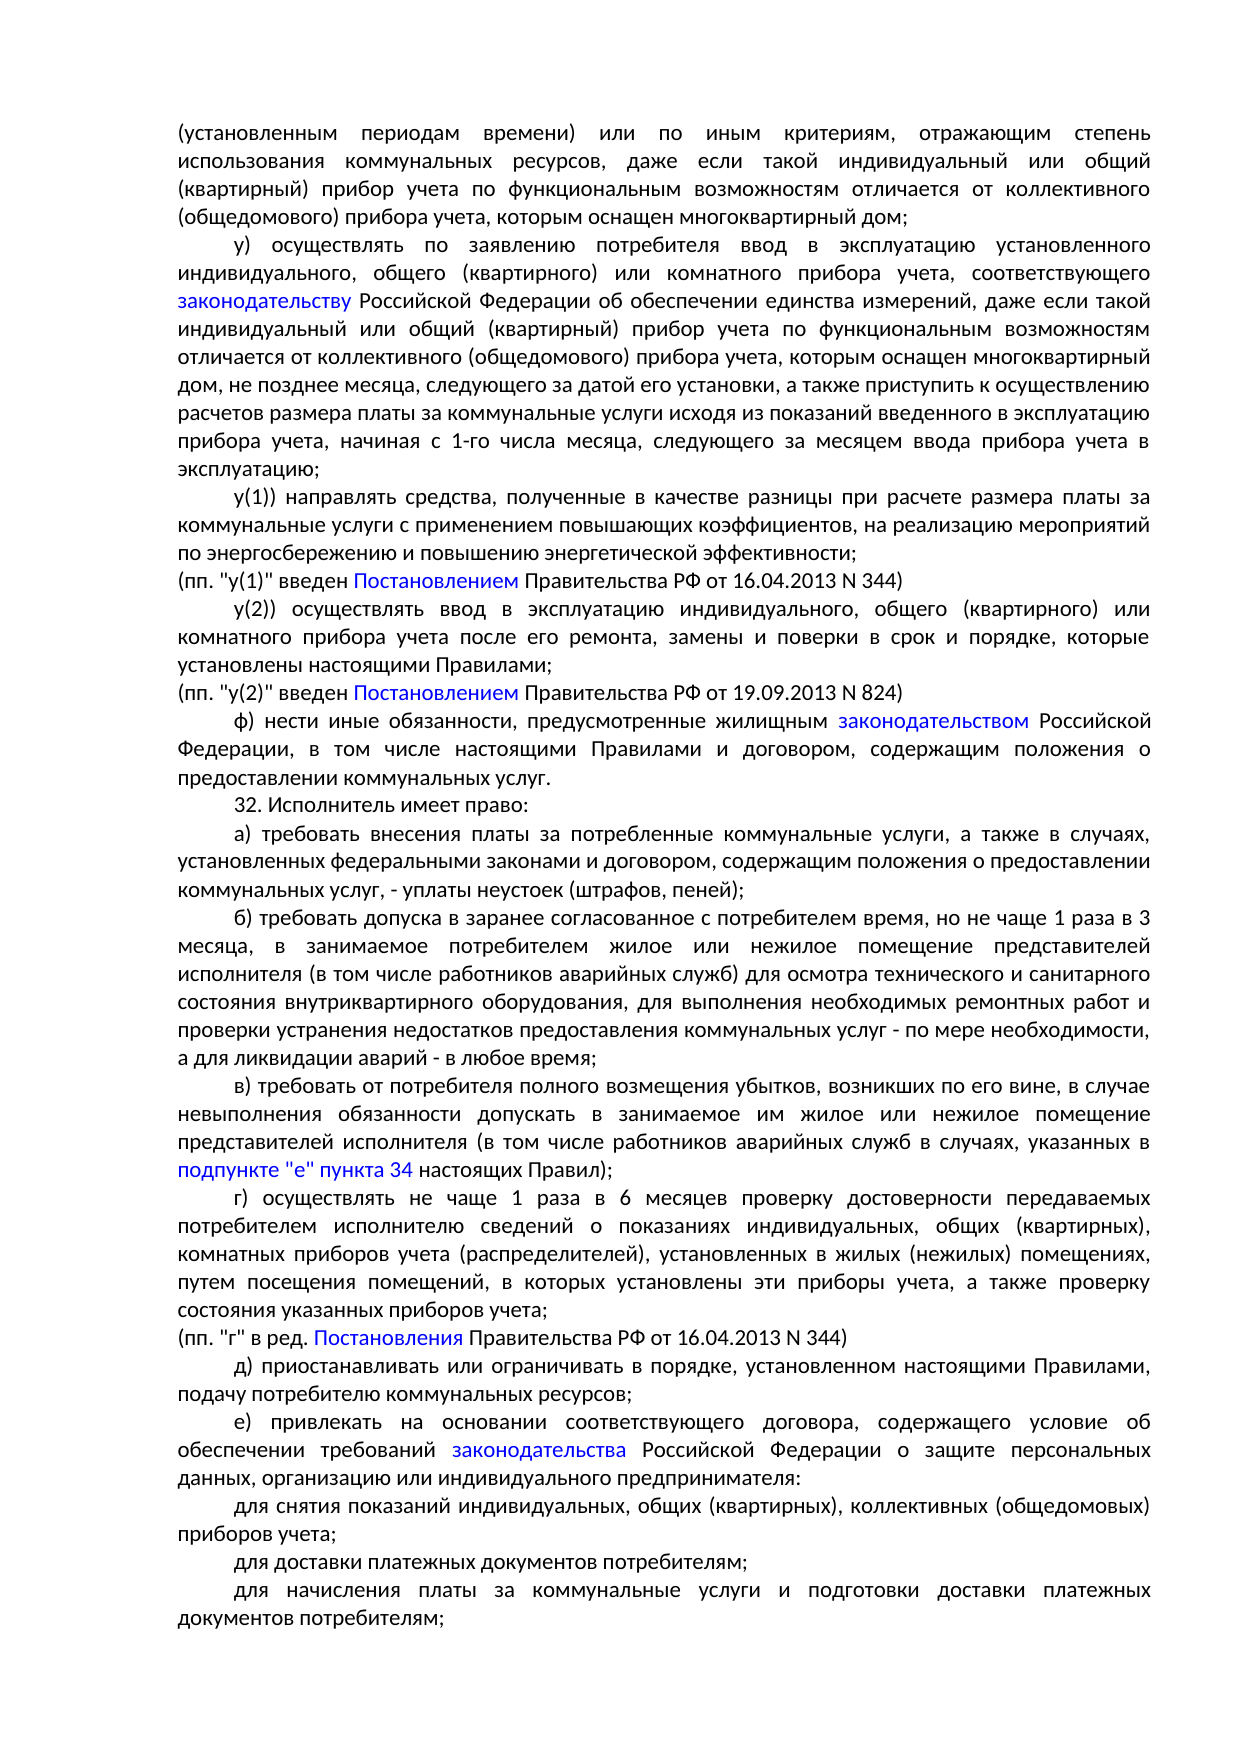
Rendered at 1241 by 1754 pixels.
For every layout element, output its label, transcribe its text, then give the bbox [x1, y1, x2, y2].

text б) требовать допуска в заранее согласованное с потребителем время, но не чаще 1 раза в 3 месяца, в занимаемое потребителем жилое или нежилое помещение представителей исполнителя (в том числе работников аварийных служб) для осмотра технического и санитарного состояния внутриквартирного оборудования, для выполнения необходимых ремонтных работ и проверки устранения недостатков предоставления коммунальных услуг - по мере необходимости, а для ликвидации аварий - в любое время; [177, 903, 1152, 1071]
text е) привлекать на основании соответствующего договора, содержащего условие об обеспечении требований законодательства Российской Федерации о защите персональных данных, организацию или индивидуального предпринимателя: [177, 1407, 1152, 1491]
text у(2)) осуществлять ввод в эксплуатацию индивидуального, общего (квартирного) или комнатного прибора учета после его ремонта, замены и поверки в срок и порядке, которые установлены настоящими Правилами; [177, 594, 1152, 678]
text для начисления платы за коммунальные услуги и подготовки доставки платежных документов потребителям; [177, 1575, 1152, 1631]
text а) требовать внесения платы за потребленные коммунальные услуги, а также в случаях, установленных федеральными законами и договором, содержащим положения о предоставлении коммунальных услуг, - уплаты неустоек (штрафов, пеней); [177, 819, 1152, 903]
text в) требовать от потребителя полного возмещения убытков, возникших по его вине, в случае невыполнения обязанности допускать в занимаемое им жилое или нежилое помещение представителей исполнителя (в том числе работников аварийных служб в случаях, указанных в подпункте "е" пункта 34 настоящих Правил); [177, 1071, 1152, 1183]
text д) приостанавливать или ограничивать в порядке, установленном настоящими Правилами, подачу потребителю коммунальных ресурсов; [177, 1351, 1152, 1407]
text г) осуществлять не чаще 1 раза в 6 месяцев проверку достоверности передаваемых потребителем исполнителю сведений о показаниях индивидуальных, общих (квартирных), комнатных приборов учета (распределителей), установленных в жилых (нежилых) помещениях, путем посещения помещений, в которых установлены эти приборы учета, а также проверку состояния указанных приборов учета; [177, 1183, 1152, 1323]
text (пп. "у(1)" введен Постановлением Правительства РФ от 16.04.2013 N 344) [177, 566, 1152, 594]
text у) осуществлять по заявлению потребителя ввод в эксплуатацию установленного индивидуального, общего (квартирного) или комнатного прибора учета, соответствующего законодательству Российской Федерации об обеспечении единства измерений, даже если такой индивидуальный или общий (квартирный) прибор учета по функциональным возможностям отличается от коллективного (общедомового) прибора учета, которым оснащен многоквартирный дом, не позднее месяца, следующего за датой его установки, а также приступить к осуществлению расчетов размера платы за коммунальные услуги исходя из показаний введенного в эксплуатацию прибора учета, начиная с 1-го числа месяца, следующего за месяцем ввода прибора учета в эксплуатацию; [177, 230, 1152, 482]
text (пп. "у(2)" введен Постановлением Правительства РФ от 19.09.2013 N 824) [177, 678, 1152, 707]
text ф) нести иные обязанности, предусмотренные жилищным законодательством Российской Федерации, в том числе настоящими Правилами и договором, содержащим положения о предоставлении коммунальных услуг. [177, 707, 1152, 791]
text (пп. "г" в ред. Постановления Правительства РФ от 16.04.2013 N 344) [177, 1323, 1152, 1351]
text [177, 118, 1152, 230]
text для доставки платежных документов потребителям; [177, 1547, 1152, 1575]
text у(1)) направлять средства, полученные в качестве разницы при расчете размера платы за коммунальные услуги с применением повышающих коэффициентов, на реализацию мероприятий по энергосбережению и повышению энергетической эффективности; [177, 482, 1152, 566]
text для снятия показаний индивидуальных, общих (квартирных), коллективных (общедомовых) приборов учета; [177, 1491, 1152, 1547]
text 32. Исполнитель имеет право: [177, 791, 1152, 819]
